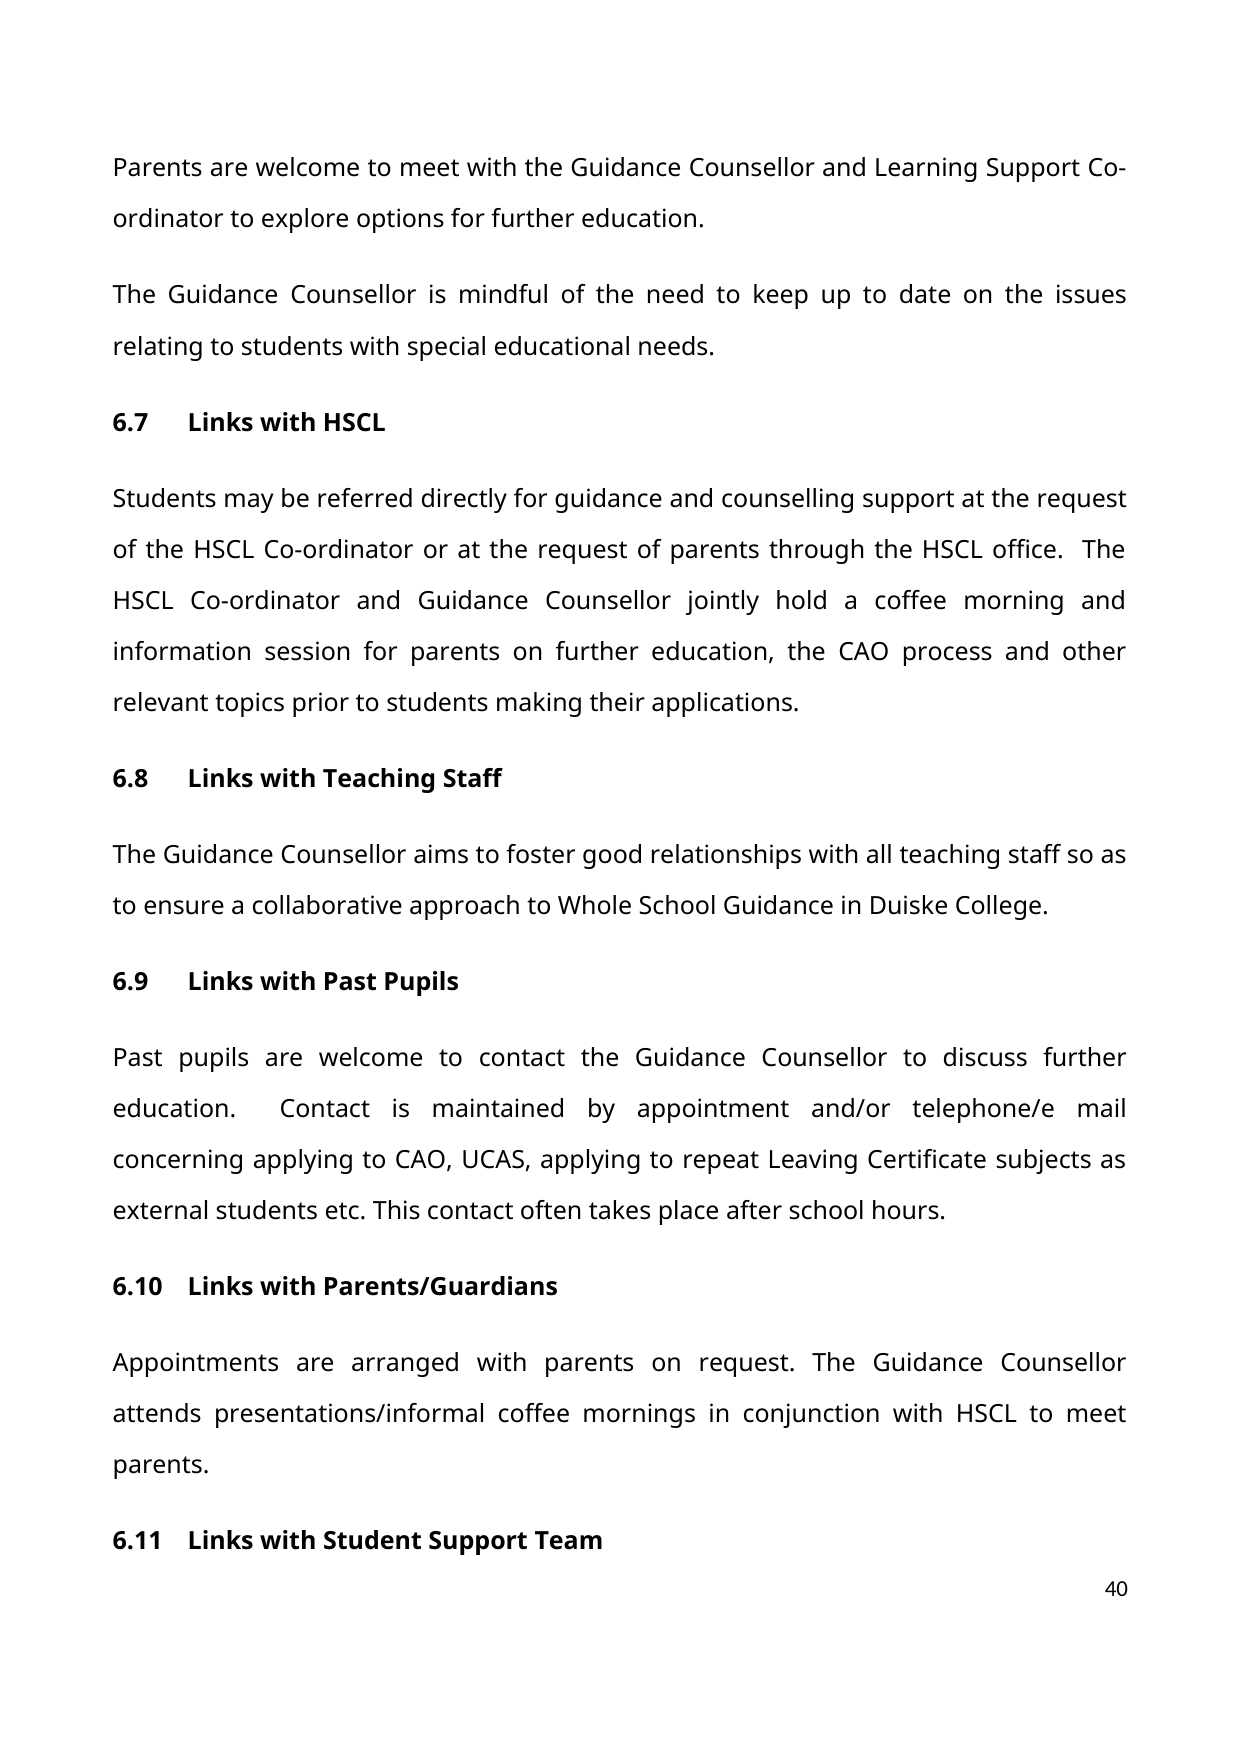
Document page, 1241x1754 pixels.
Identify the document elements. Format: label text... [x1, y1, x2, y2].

text 6.9 Links with Past Pupils [112, 963, 1128, 998]
text The Guidance Counsellor is mindful of the need to keep up to date on the issues relating to students with special educational needs. [112, 277, 1128, 362]
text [112, 150, 1128, 235]
text 6.8 Links with Teaching Staff [112, 760, 1128, 794]
text Students may be referred directly for guidance and counselling support at the request of the HSCL Co-ordinator or at the request of parents through the HSCL office. The HSCL Co-ordinator and Guidance Counsellor jointly hold a coffee morning and information session for parents on further education, the CAO process and other relevant topics prior to students making their applications. [112, 480, 1128, 718]
text The Guidance Counsellor aims to foster good relationships with all teaching staff so as to ensure a collaborative approach to Whole School Guidance in Duiske College. [112, 836, 1128, 922]
text Appointments are arranged with parents on request. The Guidance Counsellor attends presentations/informal coffee mornings in conjunction with HSCL to meet parents. [112, 1345, 1128, 1481]
text 6.10 Links with Parents/Guardians [112, 1269, 1128, 1303]
text 6.11 Links with Student Support Team [112, 1523, 1128, 1557]
text Past pupils are welcome to contact the Guidance Counsellor to discuss further education. Contact is maintained by appointment and/or telephone/e mail concerning applying to CAO, UCAS, applying to repeat Leaving Certificate subjects as external students etc. This contact often takes place after school hours. [112, 1039, 1128, 1227]
text 6.7 Links with HSCL [112, 404, 1128, 438]
